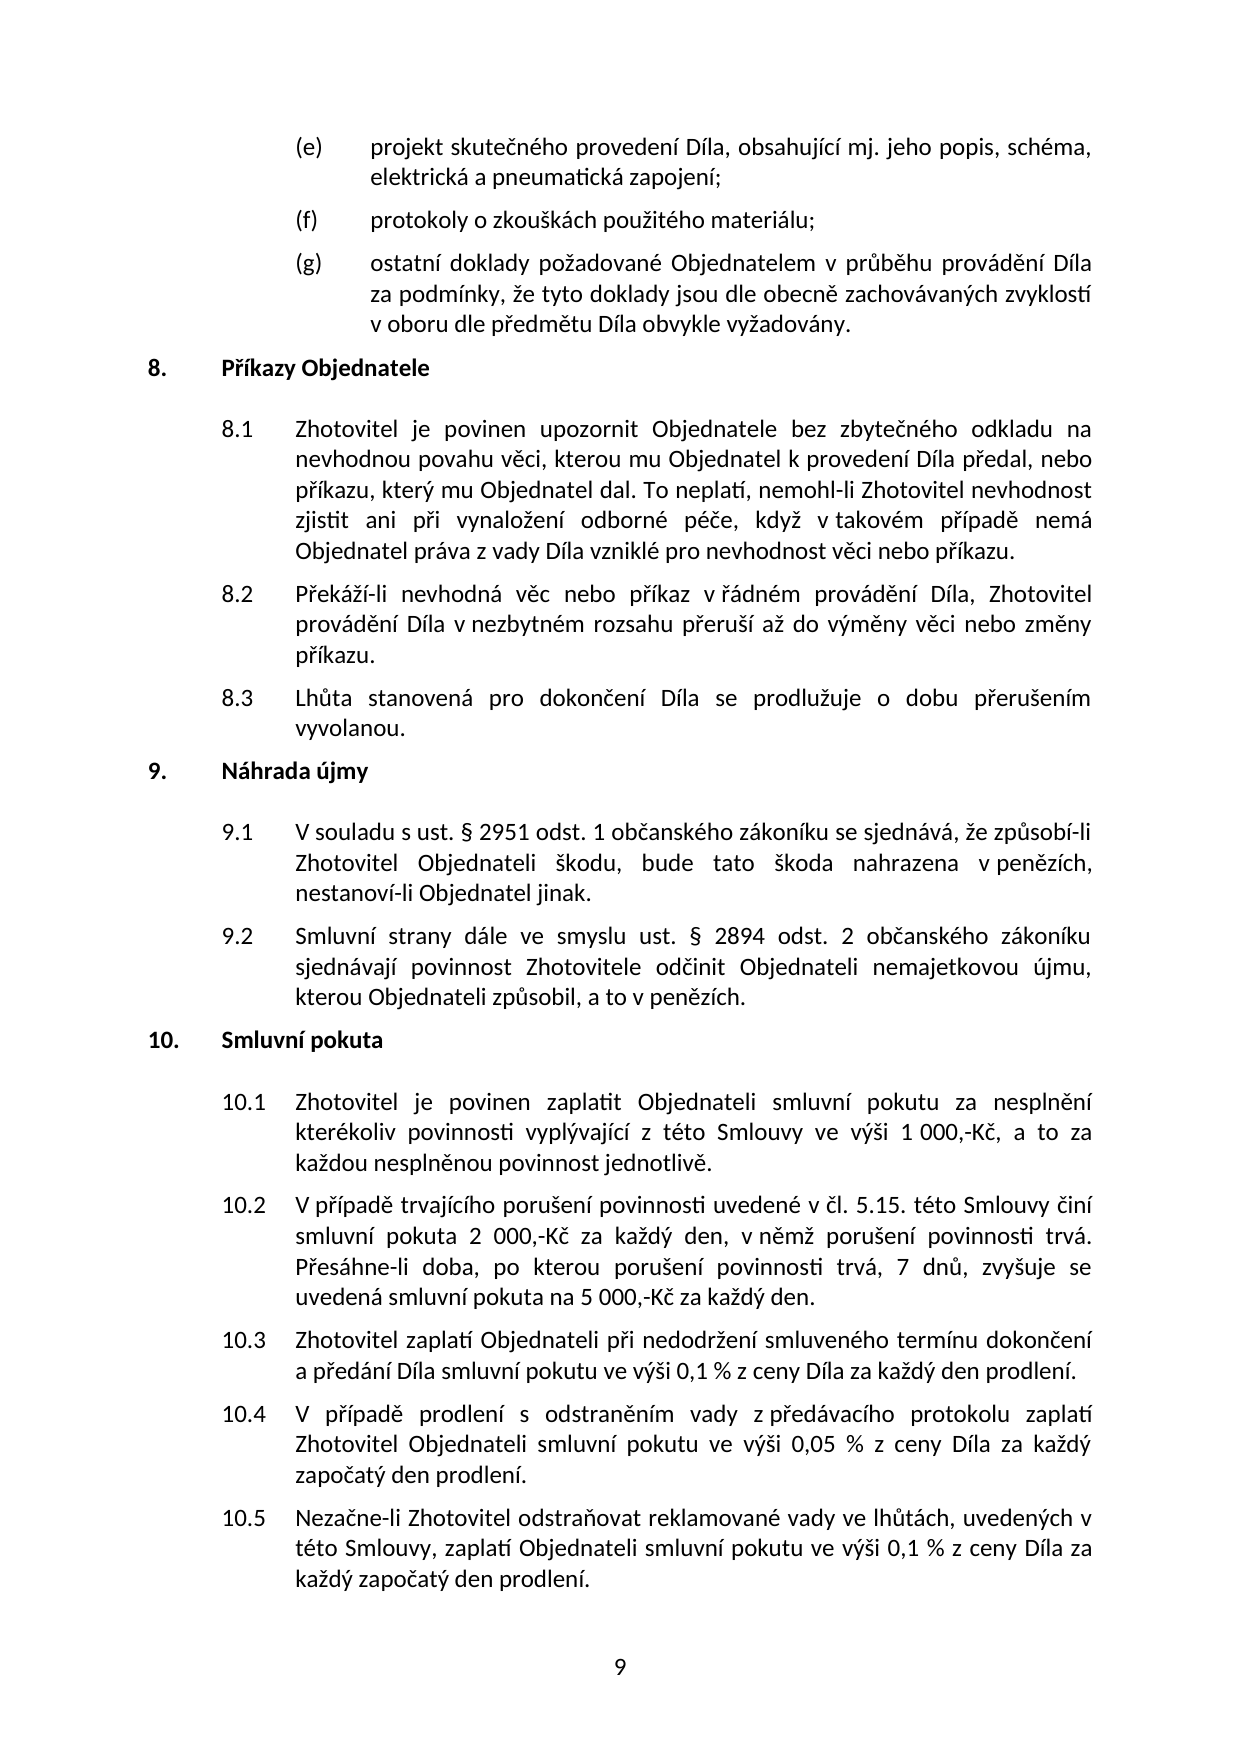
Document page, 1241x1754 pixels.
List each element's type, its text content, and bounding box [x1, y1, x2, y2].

list protokoly o zkouškách použitého materiálu; [295, 204, 1093, 235]
text Nezačne-li Zhotovitel odstraňovat reklamované vady ve lhůtách, uvedených v této Smlouvy, zaplatí Objednateli smluvní pokutu ve výši 0,1 % z ceny Díla za každý započatý den prodlení. [221, 1502, 1093, 1593]
text Překáží-li nevhodná věc nebo příkaz v řádném provádění Díla, Zhotovitel provádění Díla v nezbytném rozsahu přeruší až do výměny věci nebo změny příkazu. [221, 578, 1093, 669]
text Smluvní pokuta [148, 1024, 1093, 1055]
text V případě prodlení s odstraněním vady z předávacího protokolu zaplatí Zhotovitel Objednateli smluvní pokutu ve výši 0,05 % z ceny Díla za každý započatý den prodlení. [221, 1398, 1093, 1489]
list projekt skutečného provedení Díla, obsahující mj. jeho popis, schéma, elektrická a pneumatická zapojení; [295, 131, 1093, 192]
text V souladu s ust. § 2951 odst. 1 občanského zákoníku se sjednává, že způsobí-li Zhotovitel Objednateli škodu, bude tato škoda nahrazena v penězích, nestanoví-li Objednatel jinak. [221, 816, 1093, 908]
text Zhotovitel je povinen upozornit Objednatele bez zbytečného odkladu na nevhodnou povahu věci, kterou mu Objednatel k provedení Díla předal, nebo příkazu, který mu Objednatel dal. To neplatí, nemohl-li Zhotovitel nevhodnost zjistit ani při vynaložení odborné péče, když v takovém případě nemá Objednatel práva z vady Díla vzniklé pro nevhodnost věci nebo příkazu. [221, 413, 1093, 565]
text Smluvní strany dále ve smyslu ust. § 2894 odst. 2 občanského zákoníku sjednávají povinnost Zhotovitele odčinit Objednateli nemajetkovou újmu, kterou Objednateli způsobil, a to v penězích. [221, 921, 1093, 1012]
text Příkazy Objednatele [148, 352, 1093, 382]
list ostatní doklady požadované Objednatelem v průběhu provádění Díla za podmínky, že tyto doklady jsou dle obecně zachovávaných zvyklostí v oboru dle předmětu Díla obvykle vyžadovány. [295, 248, 1093, 339]
text Náhrada újmy [148, 755, 1093, 786]
text Zhotovitel je povinen zaplatit Objednateli smluvní pokutu za nesplnění kterékoliv povinnosti vyplývající z této Smlouvy ve výši 1 000,-Kč, a to za každou nesplněnou povinnost jednotlivě. [221, 1086, 1093, 1177]
text Zhotovitel zaplatí Objednateli při nedodržení smluveného termínu dokončení a předání Díla smluvní pokutu ve výši 0,1 % z ceny Díla za každý den prodlení. [221, 1324, 1093, 1385]
text Lhůta stanovená pro dokončení Díla se prodlužuje o dobu přerušením vyvolanou. [221, 682, 1093, 743]
text V případě trvajícího porušení povinnosti uvedené v čl. 5.15. této Smlouvy činí smluvní pokuta 2 000,-Kč za každý den, v němž porušení povinnosti trvá. Přesáhne-li doba, po kterou porušení povinnosti trvá, 7 dnů, zvyšuje se uvedená smluvní pokuta na 5 000,-Kč za každý den. [221, 1190, 1093, 1312]
